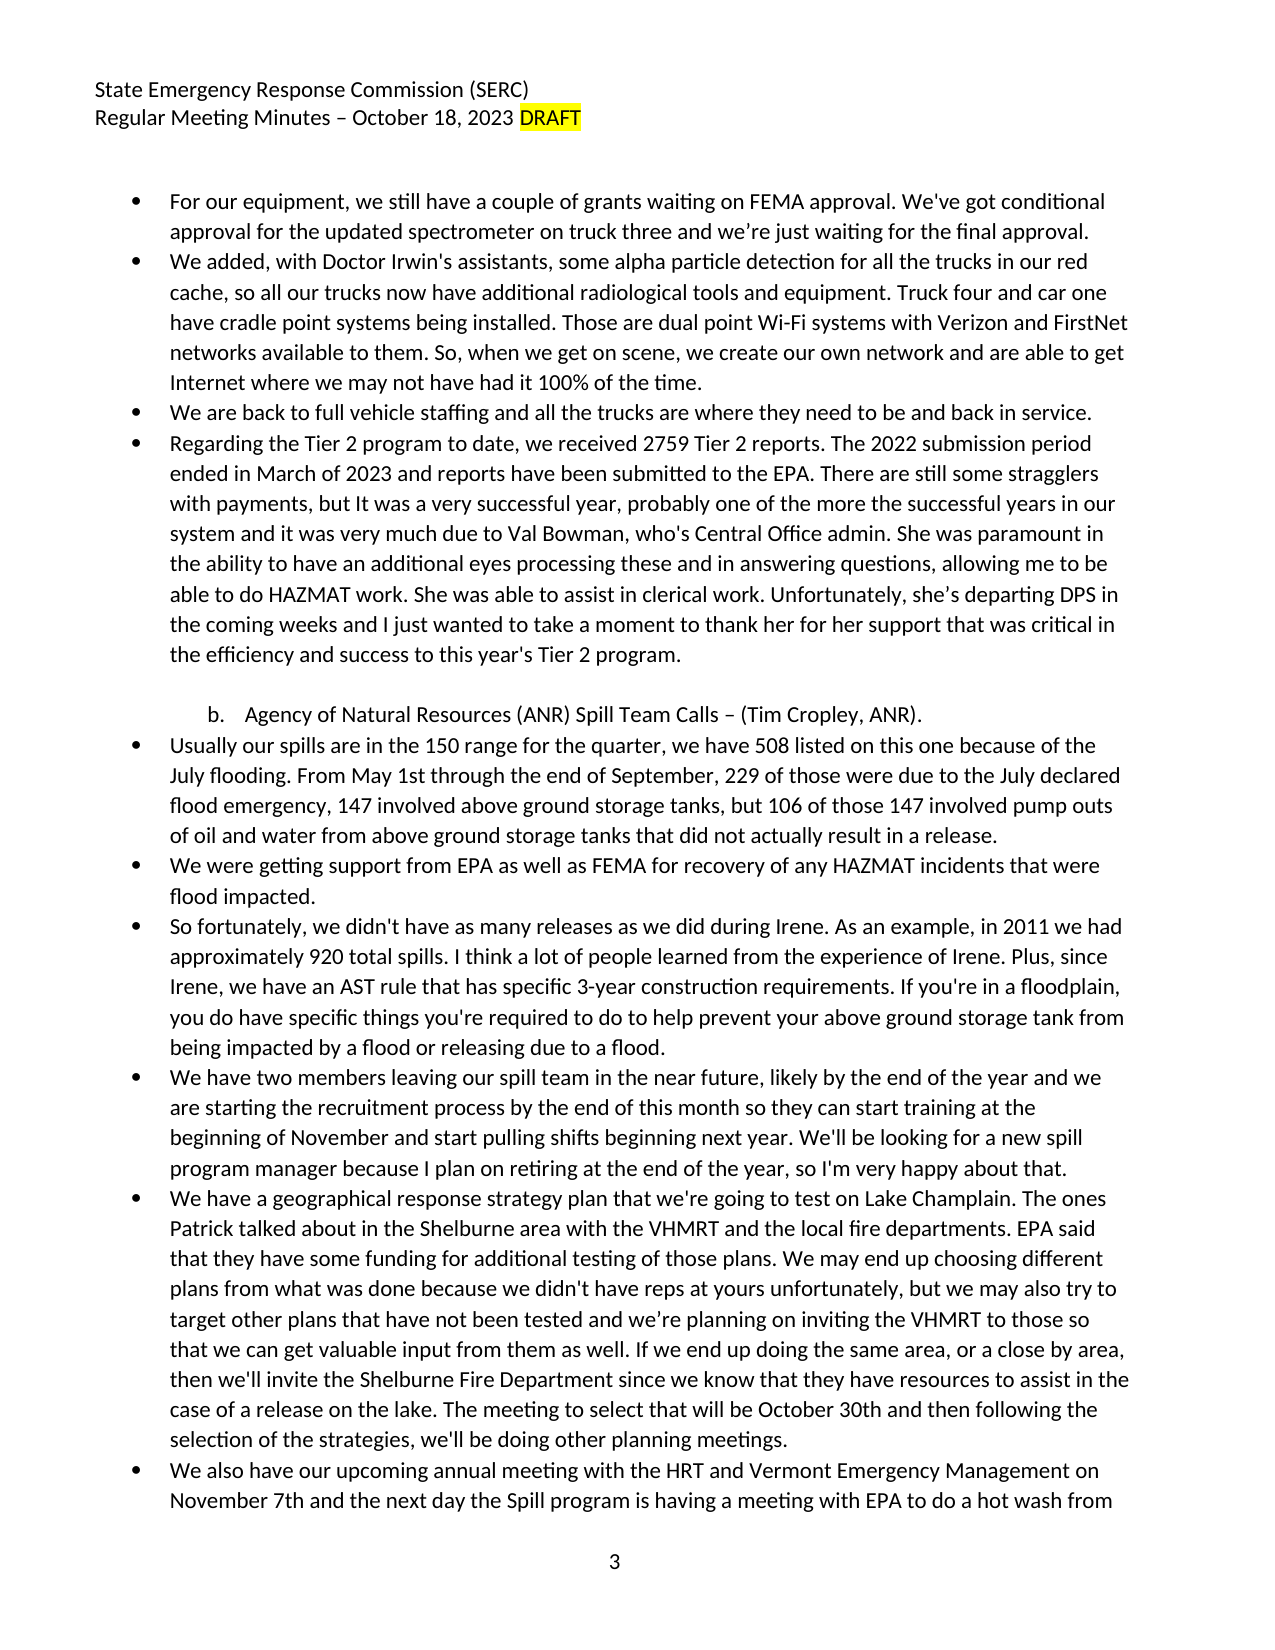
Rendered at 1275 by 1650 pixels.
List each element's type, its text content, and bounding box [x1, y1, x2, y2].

list We are back to full vehicle staffing and all the trucks are where they need to be and back in service. [132, 398, 1134, 427]
list We were getting support from EPA as well as FEMA for recovery of any HAZMAT incidents that were flood impacted. [132, 852, 1134, 910]
list We have two members leaving our spill team in the near future, likely by the end of the year and we are starting the recruitment process by the end of this month so they can start training at the beginning of November and start pulling shifts beginning next year. We'll be looking for a new spill program manager because I plan on retiring at the end of the year, so I'm very happy about that. [132, 1063, 1134, 1182]
list Regarding the Tier 2 program to date, we received 2759 Tier 2 reports. The 2022 submission period ended in March of 2023 and reports have been submitted to the EPA. There are still some stragglers with payments, but It was a very successful year, probably one of the more the successful years in our system and it was very much due to Val Bowman, who's Central Office admin. She was paramount in the ability to have an additional eyes processing these and in answering questions, allowing me to be able to do HAZMAT work. She was able to assist in clerical work. Unfortunately, she’s departing DPS in the coming weeks and I just wanted to take a moment to thank her for her support that was critical in the efficiency and success to this year's Tier 2 program. [132, 429, 1134, 668]
list Agency of Natural Resources (ANR) Spill Team Calls – (Tim Cropley, ANR). [207, 701, 1134, 729]
list We have a geographical response strategy plan that we're going to test on Lake Champlain. The ones Patrick talked about in the Shelburne area with the VHMRT and the local fire departments. EPA said that they have some funding for additional testing of those plans. We may end up choosing different plans from what was done because we didn't have reps at yours unfortunately, but we may also try to target other plans that have not been tested and we’re planning on inviting the VHMRT to those so that we can get valuable input from them as well. If we end up doing the same area, or a close by area, then we'll invite the Shelburne Fire Department since we know that they have resources to assist in the case of a release on the lake. The meeting to select that will be October 30th and then following the selection of the strategies, we'll be doing other planning meetings. [132, 1184, 1134, 1454]
list For our equipment, we still have a couple of grants waiting on FEMA approval. We've got conditional approval for the updated spectrometer on truck three and we’re just waiting for the final approval. [132, 187, 1134, 245]
list So fortunately, we didn't have as many releases as we did during Irene. As an example, in 2011 we had approximately 920 total spills. I think a lot of people learned from the experience of Irene. Plus, since Irene, we have an AST rule that has specific 3-year construction requirements. If you're in a floodplain, you do have specific things you're required to do to help prevent your above ground storage tank from being impacted by a flood or releasing due to a flood. [132, 912, 1134, 1061]
list Usually our spills are in the 150 range for the quarter, we have 508 listed on this one because of the July flooding. From May 1st through the end of September, 229 of those were due to the July declared flood emergency, 147 involved above ground storage tanks, but 106 of those 147 involved pump outs of oil and water from above ground storage tanks that did not actually result in a release. [132, 731, 1134, 849]
list We added, with Doctor Irwin's assistants, some alpha particle detection for all the trucks in our red cache, so all our trucks now have additional radiological tools and equipment. Truck four and car one have cradle point systems being installed. Those are dual point Wi-Fi systems with Verizon and FirstNet networks available to them. So, when we get on scene, we create our own network and are able to get Internet where we may not have had it 100% of the time. [132, 247, 1134, 396]
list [132, 1456, 1134, 1514]
